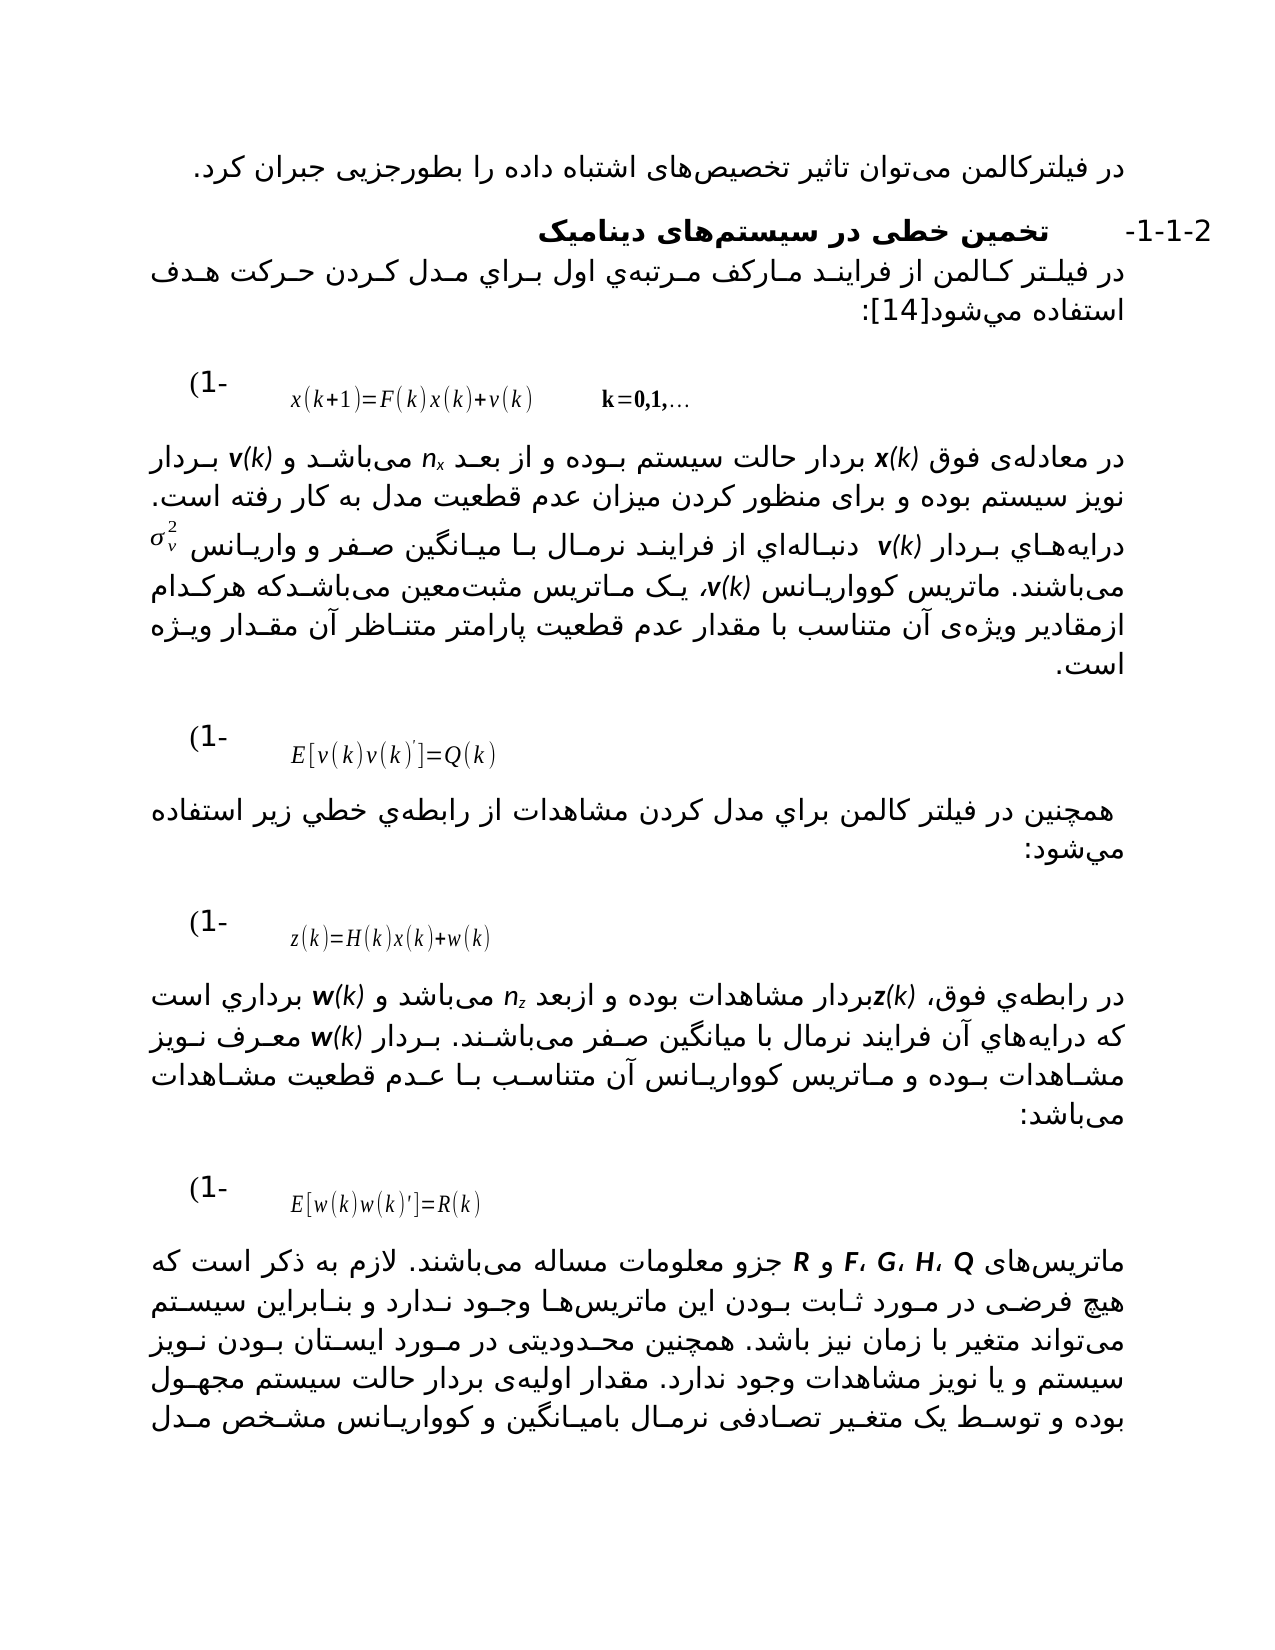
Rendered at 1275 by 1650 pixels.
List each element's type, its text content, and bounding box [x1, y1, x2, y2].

table_header (‏1-4) [160, 1158, 260, 1243]
text در رابطه‌ي فوق، z(k)بردار مشاهدات بوده و ‌از‌بعد nz می‌باشد و w(k) برداري است که درايه‌هاي آن فرايند نرمال با ميانگين صفر می‌باشند. بردار w(k) معرف نويز مشاهدات بوده و ماتريس کوواريانس آن متناسب با عدم قطعيت مشاهدات می‌باشد: [150, 977, 1125, 1132]
text در فيلترکالمن می‌توان تاثير تخصيص‌های اشتباه داده را بطور‌جزيی جبران کرد. [150, 150, 1125, 184]
table_header [260, 892, 1115, 977]
text در معادله‌ی فوق x(k) بردار حالت سيستم بوده و از بعد nx می‌باشد و v(k) بردار نويز سيستم بوده و ‌برای منظور کردن ميزان عدم قطعيت مدل به کار رفته است. درايه‌هاي بردار v(k) دنباله‌اي‌ از فرايند نرمال ‌با ميانگين صفر و واريانس می‌باشند. ماتريس کوواريانس v(k)، يک ماتريس مثبت‌معين‌ می‌باشدکه هر‌کدام ‌از‌مقادير ويژه‌ی آن متناسب با مقدار عدم قطعيت پارامتر متناظر ‌آن ‌مقدار ويژه است. [150, 439, 1125, 681]
text همچنين در فيلتر کالمن براي مدل کردن مشاهدات از رابطه‌ي خطي زير استفاده مي‌شود: [150, 793, 1125, 866]
table_header [260, 707, 1115, 793]
table_header (‏1-3) [160, 892, 260, 977]
table_header (‏1-1) [160, 353, 260, 439]
table_header (‏1-2) [160, 707, 260, 793]
text در فيلتر کالمن از فرايند مارکف مرتبه‌ي اول براي مدل کردن حرکت هدف استفاده مي‌شود[14]: [150, 254, 1125, 327]
subtitle تخمين خطی در سيستم‌های ديناميک [150, 214, 1125, 248]
table_header [260, 1158, 1115, 1243]
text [150, 1243, 1125, 1435]
table_header [260, 353, 1115, 439]
